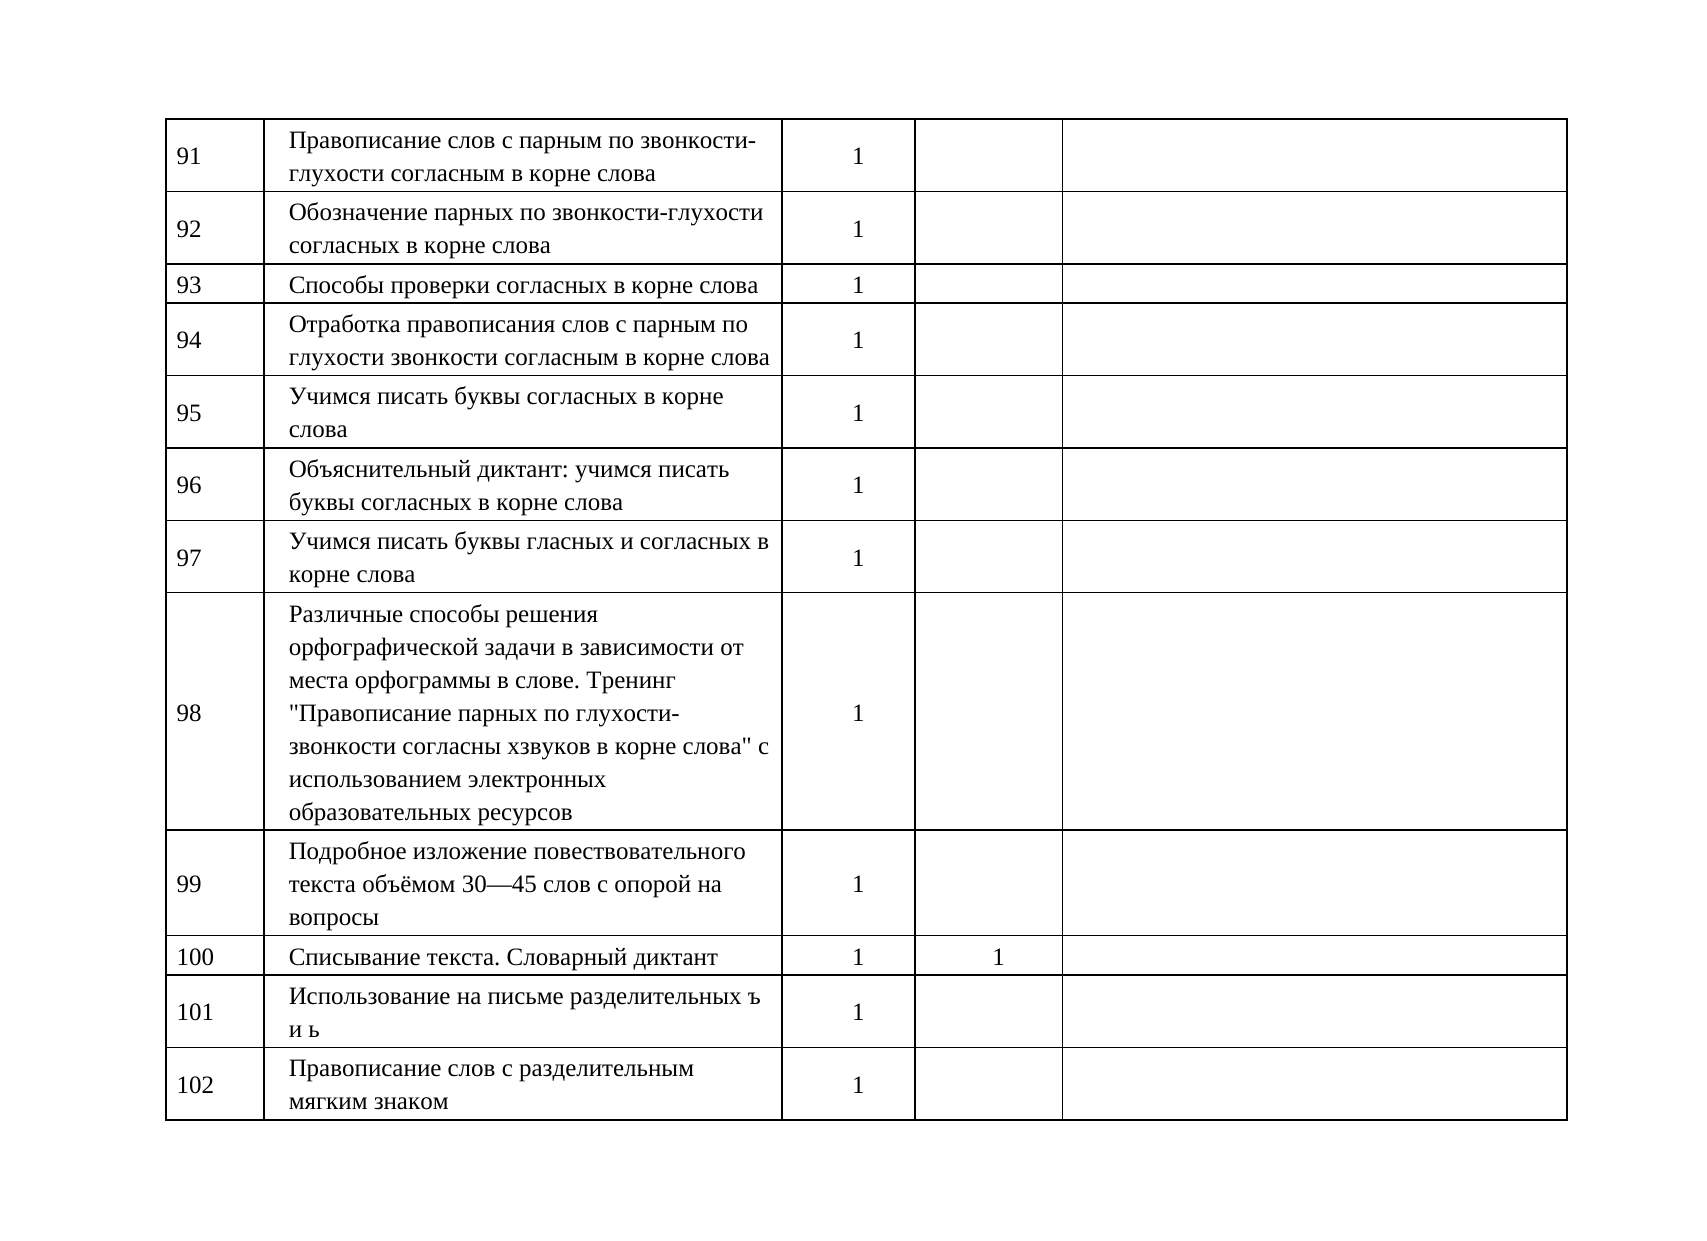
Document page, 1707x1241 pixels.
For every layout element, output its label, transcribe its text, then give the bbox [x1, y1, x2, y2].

table_cell Объяснительный диктант: учимся писать буквы согласных в корне слова [265, 449, 781, 519]
table_cell Обозначение парных по звонкости-глухости согласных в корне слова [265, 192, 781, 263]
table_cell [916, 304, 1062, 375]
table_cell [1063, 831, 1566, 935]
table_cell 97 [167, 521, 263, 592]
table_cell [1063, 1048, 1566, 1119]
table_cell 98 [167, 593, 263, 829]
table_cell 1 [783, 192, 914, 263]
table_cell [916, 449, 1062, 519]
table_cell 1 [783, 593, 914, 829]
table_cell Учимся писать буквы согласных в корне слова [265, 376, 781, 447]
table_cell Списывание текста. Словарный диктант [265, 936, 781, 974]
table_cell [916, 192, 1062, 263]
table_cell Учимся писать буквы гласных и согласных в корне слова [265, 521, 781, 592]
table_cell 101 [167, 976, 263, 1047]
table_cell [916, 976, 1062, 1047]
table_cell 1 [783, 265, 914, 302]
table_cell [1063, 593, 1566, 829]
table_cell [1063, 304, 1566, 375]
table_cell 1 [783, 831, 914, 935]
table_cell 95 [167, 376, 263, 447]
table_cell Подробное изложение повествовательного текста объёмом 30—45 слов с опорой на вопросы [265, 831, 781, 935]
table_cell Правописание слов с разделительным мягким знаком [265, 1048, 781, 1119]
table_cell Использование на письме разделительных ъ и ь [265, 976, 781, 1047]
table_cell 1 [783, 449, 914, 519]
table_cell 92 [167, 192, 263, 263]
table_cell [916, 521, 1062, 592]
table_cell Правописание слов с парным по звонкости-глухости согласным в корне слова [265, 120, 781, 191]
table_cell [916, 120, 1062, 191]
table_cell 1 [916, 936, 1062, 974]
table_cell 1 [783, 120, 914, 191]
table_cell [916, 831, 1062, 935]
table_cell [1063, 976, 1566, 1047]
table_cell 1 [783, 1048, 914, 1119]
table_cell 1 [783, 936, 914, 974]
table_cell 100 [167, 936, 263, 974]
table_cell 96 [167, 449, 263, 519]
table_cell Способы проверки согласных в корне слова [265, 265, 781, 302]
table_cell 102 [167, 1048, 263, 1119]
table_cell [916, 593, 1062, 829]
table_cell 1 [783, 521, 914, 592]
table_cell [1063, 936, 1566, 974]
table_cell [916, 376, 1062, 447]
table_cell [1063, 376, 1566, 447]
table_cell 99 [167, 831, 263, 935]
table_cell 1 [783, 976, 914, 1047]
table_cell 1 [783, 376, 914, 447]
table_cell [1063, 449, 1566, 519]
table_cell Отработка правописания слов с парным по глухости звонкости согласным в корне слова [265, 304, 781, 375]
table_cell [916, 1048, 1062, 1119]
table_cell [1063, 120, 1566, 191]
table_cell 94 [167, 304, 263, 375]
table_cell 91 [167, 120, 263, 191]
table_cell 93 [167, 265, 263, 302]
table_cell [916, 265, 1062, 302]
table_cell [1063, 192, 1566, 263]
table_cell [1063, 265, 1566, 302]
table_cell 1 [783, 304, 914, 375]
table_cell [1063, 521, 1566, 592]
table_cell Различные способы решения орфографической задачи в зависимости от места орфограммы в слове. Тренинг "Правописание парных по глухости-звонкости согласны хзвуков в корне слова" с использованием электронных образовательных ресурсов [265, 593, 781, 829]
